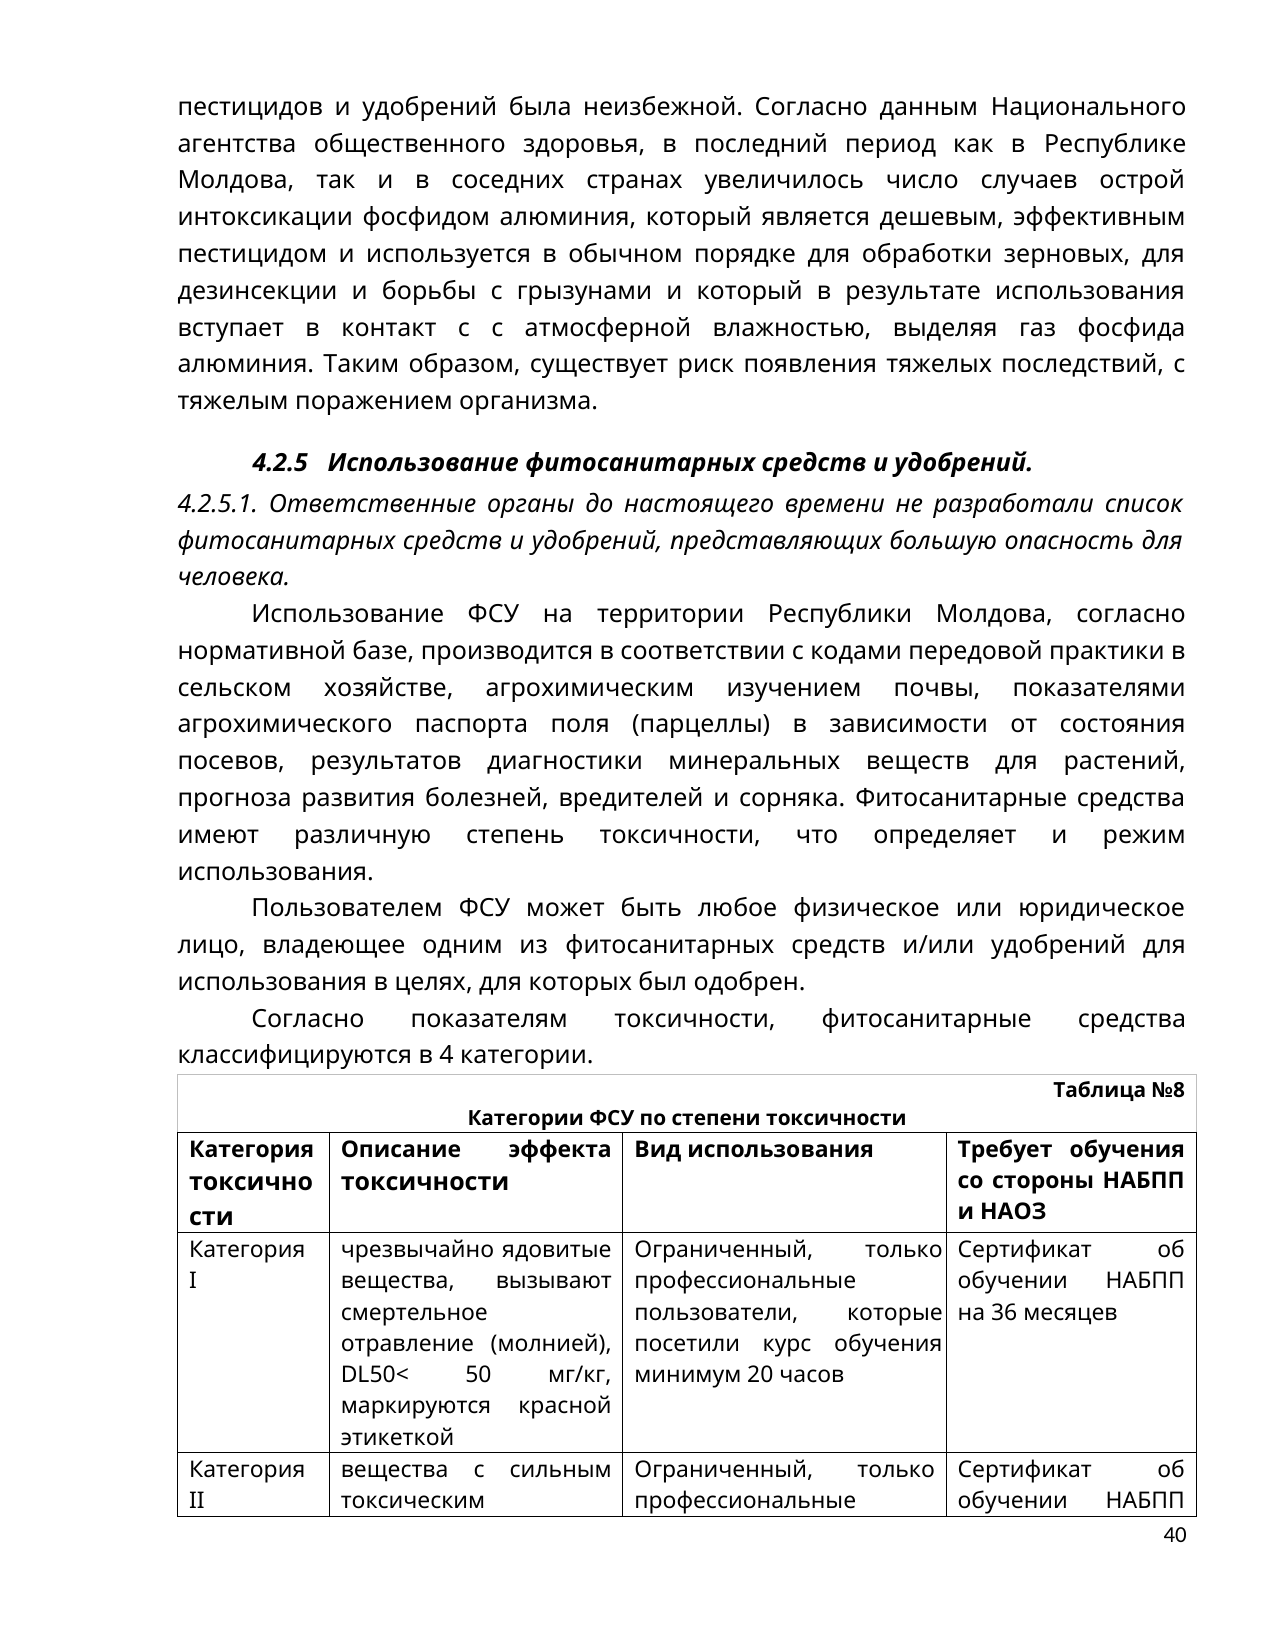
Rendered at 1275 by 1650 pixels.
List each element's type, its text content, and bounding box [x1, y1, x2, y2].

table_cell Категория I [178, 1233, 329, 1452]
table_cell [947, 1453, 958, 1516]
table_cell Сертификат об обучении НАБПП на 36 месяцев [947, 1233, 1196, 1452]
table_cell Ограниченный, только профессиональные пользователи, которые посетили курс обучения минимум 20 часов [623, 1233, 946, 1452]
text Согласно показателям токсичности, фитосанитарные средства классифицируются в 4 категории. [177, 1000, 1186, 1071]
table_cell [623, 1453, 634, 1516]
table_cell Вид использования [623, 1133, 946, 1232]
table_cell Категория токсичности [178, 1133, 329, 1232]
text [177, 89, 1186, 417]
table_cell чрезвычайно ядовитые вещества, вызывают смертельное отравление (молнией), DL50< 50 мг/кг, маркируются красной этикеткой [330, 1233, 622, 1452]
table_cell Категория II [204, 1453, 329, 1516]
table_cell Требует обучения со стороны НАБПП и НАОЗ [947, 1133, 1196, 1232]
text Пользователем ФСУ может быть любое физическое или юридическое лицо, владеющее одним из фитосанитарных средств и/или удобрений для использования в целях, для которых был одобрен. [177, 890, 1186, 998]
table_header Таблица №8 Категории ФСУ по степени токсичности [178, 1075, 1196, 1132]
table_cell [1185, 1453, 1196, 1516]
subtitle Использование фитосанитарных средств и удобрений. [252, 444, 1186, 479]
table_cell Описание эффекта токсичности [330, 1133, 622, 1232]
text Использование ФСУ на территории Республики Молдова, согласно нормативной базе, производится в соответствии с кодами передовой практики в сельском хозяйстве, агрохимическим изучением почвы, показателями агрохимического паспорта поля (парцеллы) в зависимости от состояния посевов, результатов диагностики минеральных веществ для растений, прогноза развития болезней, вредителей и сорняка. Фитосанитарные средства имеют различную степень токсичности, что определяет и режим использования. [177, 596, 1186, 887]
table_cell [330, 1453, 622, 1516]
subtitle 4.2.5.1. Ответственные органы до настоящего времени не разработали список фитосанитарных средств и удобрений, представляющих большую опасность для человека. [177, 486, 1186, 593]
